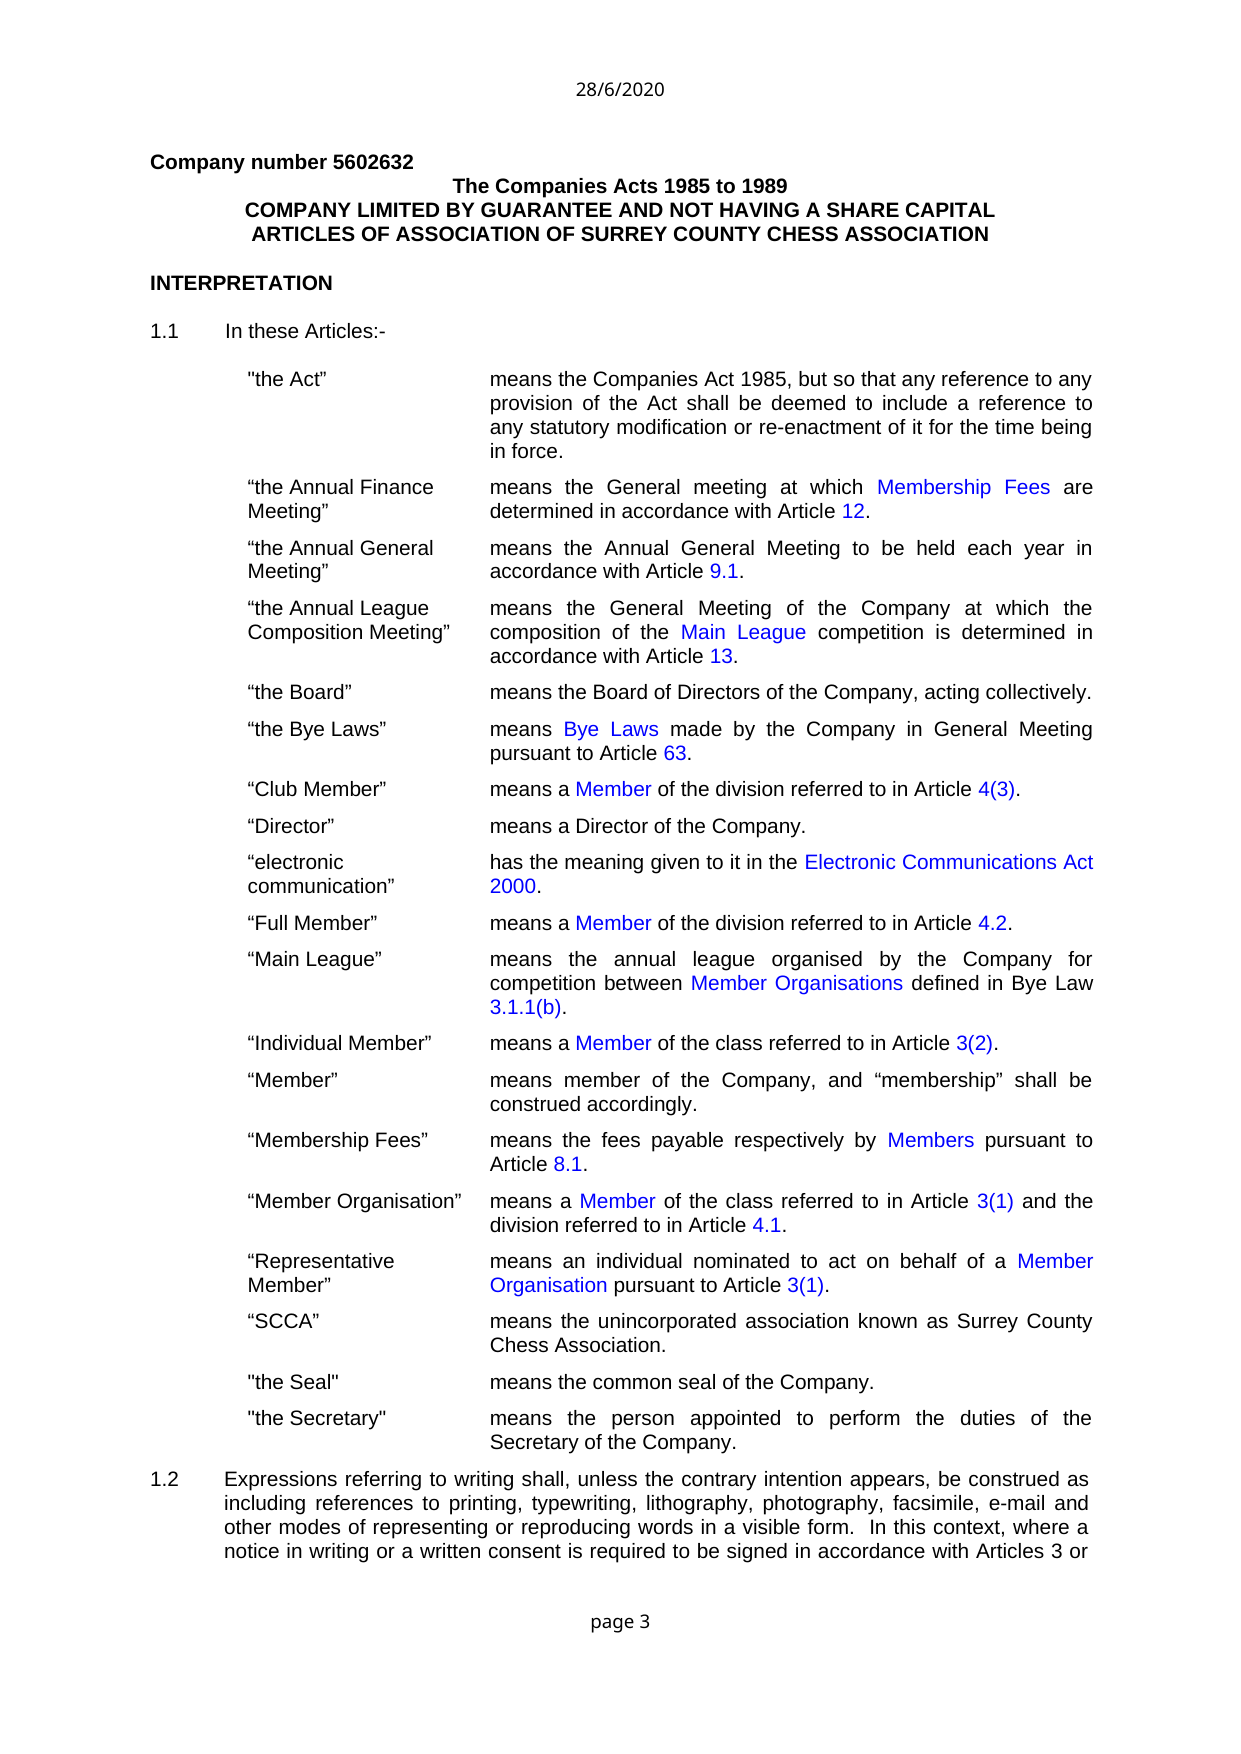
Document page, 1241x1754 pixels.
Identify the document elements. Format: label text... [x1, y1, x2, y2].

table_cell means a Member of the class referred to in Article 3(1) and the division referred to in Article 4.1. [478, 1189, 1104, 1249]
table_cell “Director” [236, 814, 478, 850]
table_cell has the meaning given to it in the Electronic Communications Act 2000. [478, 850, 1104, 910]
table_cell means the Board of Directors of the Company, acting collectively. [478, 680, 1104, 717]
table_cell means an individual nominated to act on behalf of a pursuant to Article 3(1). [478, 1249, 1104, 1309]
table_cell “Membership Fees” [236, 1128, 478, 1188]
text The Companies Acts 1985 to 1989 [150, 174, 1090, 198]
table_cell “SCCA” [236, 1309, 478, 1370]
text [150, 1467, 1090, 1562]
table_cell means the annual league organised by the Company for competition between defined in Bye Law 3.1.1(b). [478, 947, 1104, 1031]
table_cell “Individual Member” [236, 1031, 478, 1068]
table_cell means the fees payable respectively by Members pursuant to Article 8.1. [478, 1128, 1104, 1188]
table_cell “Member” [236, 1068, 478, 1128]
table_cell means a Member of the division referred to in Article 4.2. [478, 910, 1104, 947]
table_cell means a Member of the division referred to in Article 4(3). [478, 777, 1104, 813]
text COMPANY LIMITED BY GUARANTEE AND NOT HAVING A SHARE CAPITAL [150, 198, 1090, 222]
table_cell means the common seal of the Company. [478, 1370, 1104, 1406]
table_cell “electronic communication” [236, 850, 478, 910]
text 1.1 In these Articles:- [150, 319, 1090, 343]
table_cell means the General Meeting of the Company at which the composition of the Main League competition is determined in accordance with Article 13. [478, 596, 1104, 680]
table_cell “the Annual League Composition Meeting” [236, 596, 478, 680]
table_cell means the Annual General Meeting to be held each year in accordance with Article 9.1. [478, 535, 1104, 596]
table_cell means the person appointed to perform the duties of the Secretary of the Company. [478, 1406, 1104, 1467]
table_cell "the Secretary" [236, 1406, 478, 1467]
table_header means the Companies Act 1985, but so that any reference to any provision of the Act shall be deemed to include a reference to any statutory modification or re-enactment of it for the time being in force. [478, 367, 1104, 475]
table_cell “the Annual General Meeting” [236, 535, 478, 596]
table_cell “Club Member” [236, 777, 478, 813]
text ARTICLES OF ASSOCIATION OF SURREY COUNTY CHESS ASSOCIATION [150, 222, 1090, 246]
table_cell “Main League” [236, 947, 478, 1031]
table_cell “Representative Member” [236, 1249, 478, 1309]
table_cell “the Annual Finance Meeting” [236, 475, 478, 535]
table_cell means member of the Company, and “membership” shall be construed accordingly. [478, 1068, 1104, 1128]
table_cell means a Member of the class referred to in Article 3(2). [478, 1031, 1104, 1068]
subtitle Company number 5602632 [150, 150, 1090, 174]
table_cell means Bye Laws made by the Company in General Meeting pursuant to Article 63. [478, 717, 1104, 777]
table_header "the Act” [236, 367, 478, 475]
table_cell means a Director of the Company. [478, 814, 1104, 850]
table_cell “the Board” [236, 680, 478, 717]
table_cell “the Bye Laws” [236, 717, 478, 777]
table_cell “Member Organisation” [236, 1189, 478, 1249]
table_cell "the Seal" [236, 1370, 478, 1406]
table_cell means the unincorporated association known as Surrey County Chess Association. [478, 1309, 1104, 1370]
subtitle INTERPRETATION [150, 271, 1090, 295]
table_cell “Full Member” [236, 910, 478, 947]
table_cell means the General meeting at which Membership Fees are determined in accordance with Article 12. [478, 475, 1104, 535]
